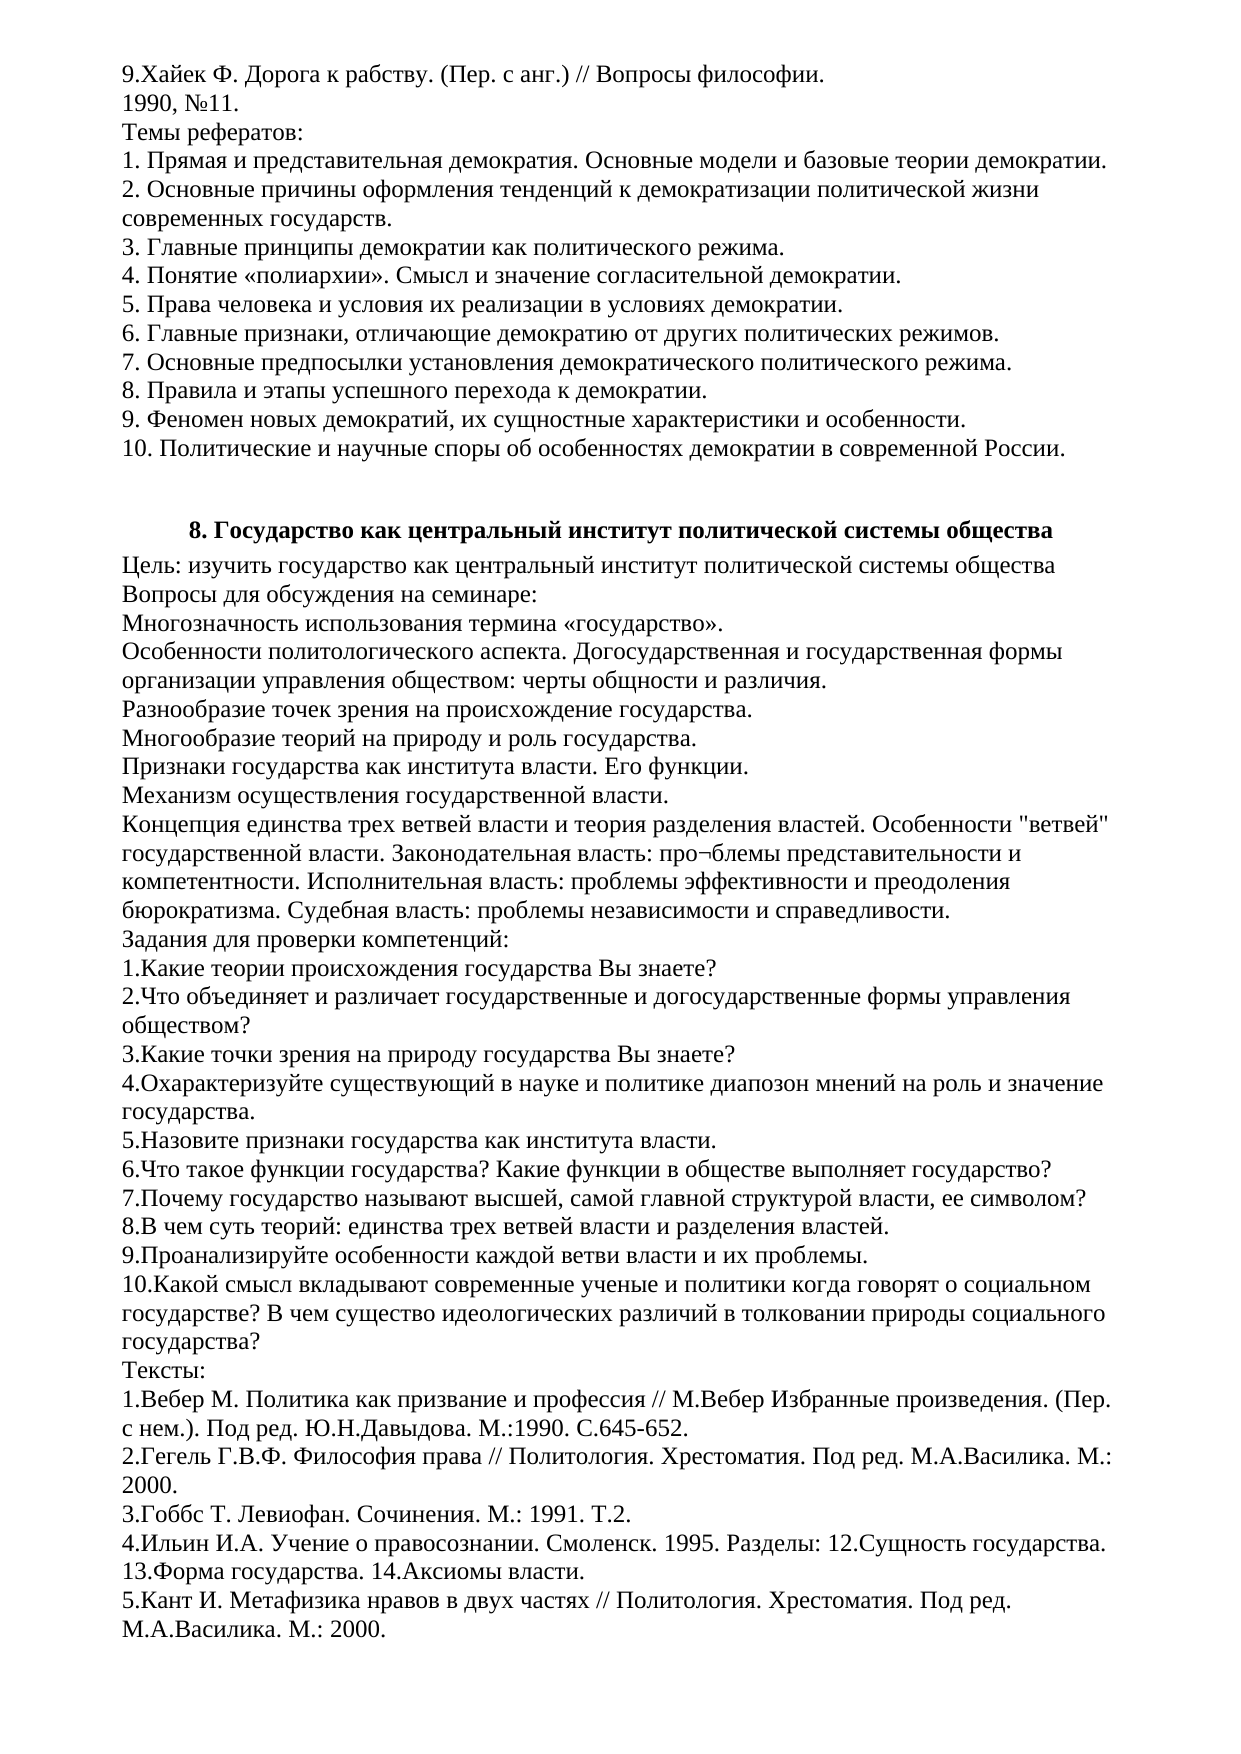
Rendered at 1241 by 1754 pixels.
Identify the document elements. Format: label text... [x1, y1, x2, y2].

table_header 9.Хайек Ф. Дорога к рабству. (Пер. с анг.) // Вопросы философии. 1990, №11. Темы рефератов: 1. Прямая и представительная демократия. Основные модели и базовые теории демократии. 2. Основные причины оформления тенденций к демократизации политической жизни современных государств. 3. Главные принципы демократии как политического режима. 4. Понятие «полиархии». Смысл и значение согласительной демократии. 5. Права человека и условия их реализации в условиях демократии. 6. Главные признаки, отличающие демократию от других политических режимов. 7. Основные предпосылки установления демократического политического режима. 8. Правила и этапы успешного перехода к демократии. 9. Феномен новых демократий, их сущностные характеристики и особенности. 10. Политические и научные споры об особенностях демократии в современной России. [118, 59, 1124, 514]
table_cell 8. Государство как центральный институт политической системы общества [118, 515, 1124, 548]
table_cell Цель: изучить государство как центральный институт политической системы общества Вопросы для обсуждения на семинаре: Многозначность использования термина «государство». Особенности политологического аспекта. Догосударственная и государственная формы организации управления обществом: черты общности и различия. Разнообразие точек зрения на происхождение государства. Многообразие теорий на природу и роль государства. Признаки государства как института власти. Его функции. Механизм осуществления государственной власти. Концепция единства трех ветвей власти и теория разделения властей. Особенности "ветвей" государственной власти. Законодательная власть: про¬блемы представительности и компетентности. Исполнительная власть: проблемы эффективности и преодоления бюрократизма. Судебная власть: проблемы независимости и справедливости. Задания для проверки компетенций: 1.Какие теории происхождения государства Вы знаете? 2.Что объединяет и различает государственные и догосударственные формы управления обществом? 3.Какие точки зрения на природу государства Вы знаете? 4.Охарактеризуйте существующий в науке и политике диапозон мнений на роль и значение государства. 5.Назовите признаки государства как института власти. 6.Что такое функции государства? Какие функции в обществе выполняет государство? 7.Почему государство называют высшей, самой главной структурой власти, ее символом? 8.В чем суть теорий: единства трех ветвей власти и разделения властей. 9.Проанализируйте особенности каждой ветви власти и их проблемы. 10.Какой смысл вкладывают современные ученые и политики когда говорят о социальном государстве? В чем существо идеологических различий в толковании природы социального государства? Тексты: 1.Вебер М. Политика как призвание и профессия // М.Вебер Избранные произведения. (Пер. с нем.). Под ред. Ю.Н.Давыдова. М.:1990. С.645-652. 2.Гегель Г.В.Ф. Философия права // Политология. Хрестоматия. Под ред. М.А.Василика. М.: 2000. 3.Гоббс Т. Левиофан. Сочинения. М.: 1991. Т.2. 4.Ильин И.А. Учение о правосознании. Смоленск. 1995. Разделы: 12.Сущность государства. 13.Форма государства. 14.Аксиомы власти. 5.Кант И. Метафизика нравов в двух частях // Политология. Хрестоматия. Под ред. М.А.Василика. М.: 2000. [118, 550, 1124, 1662]
